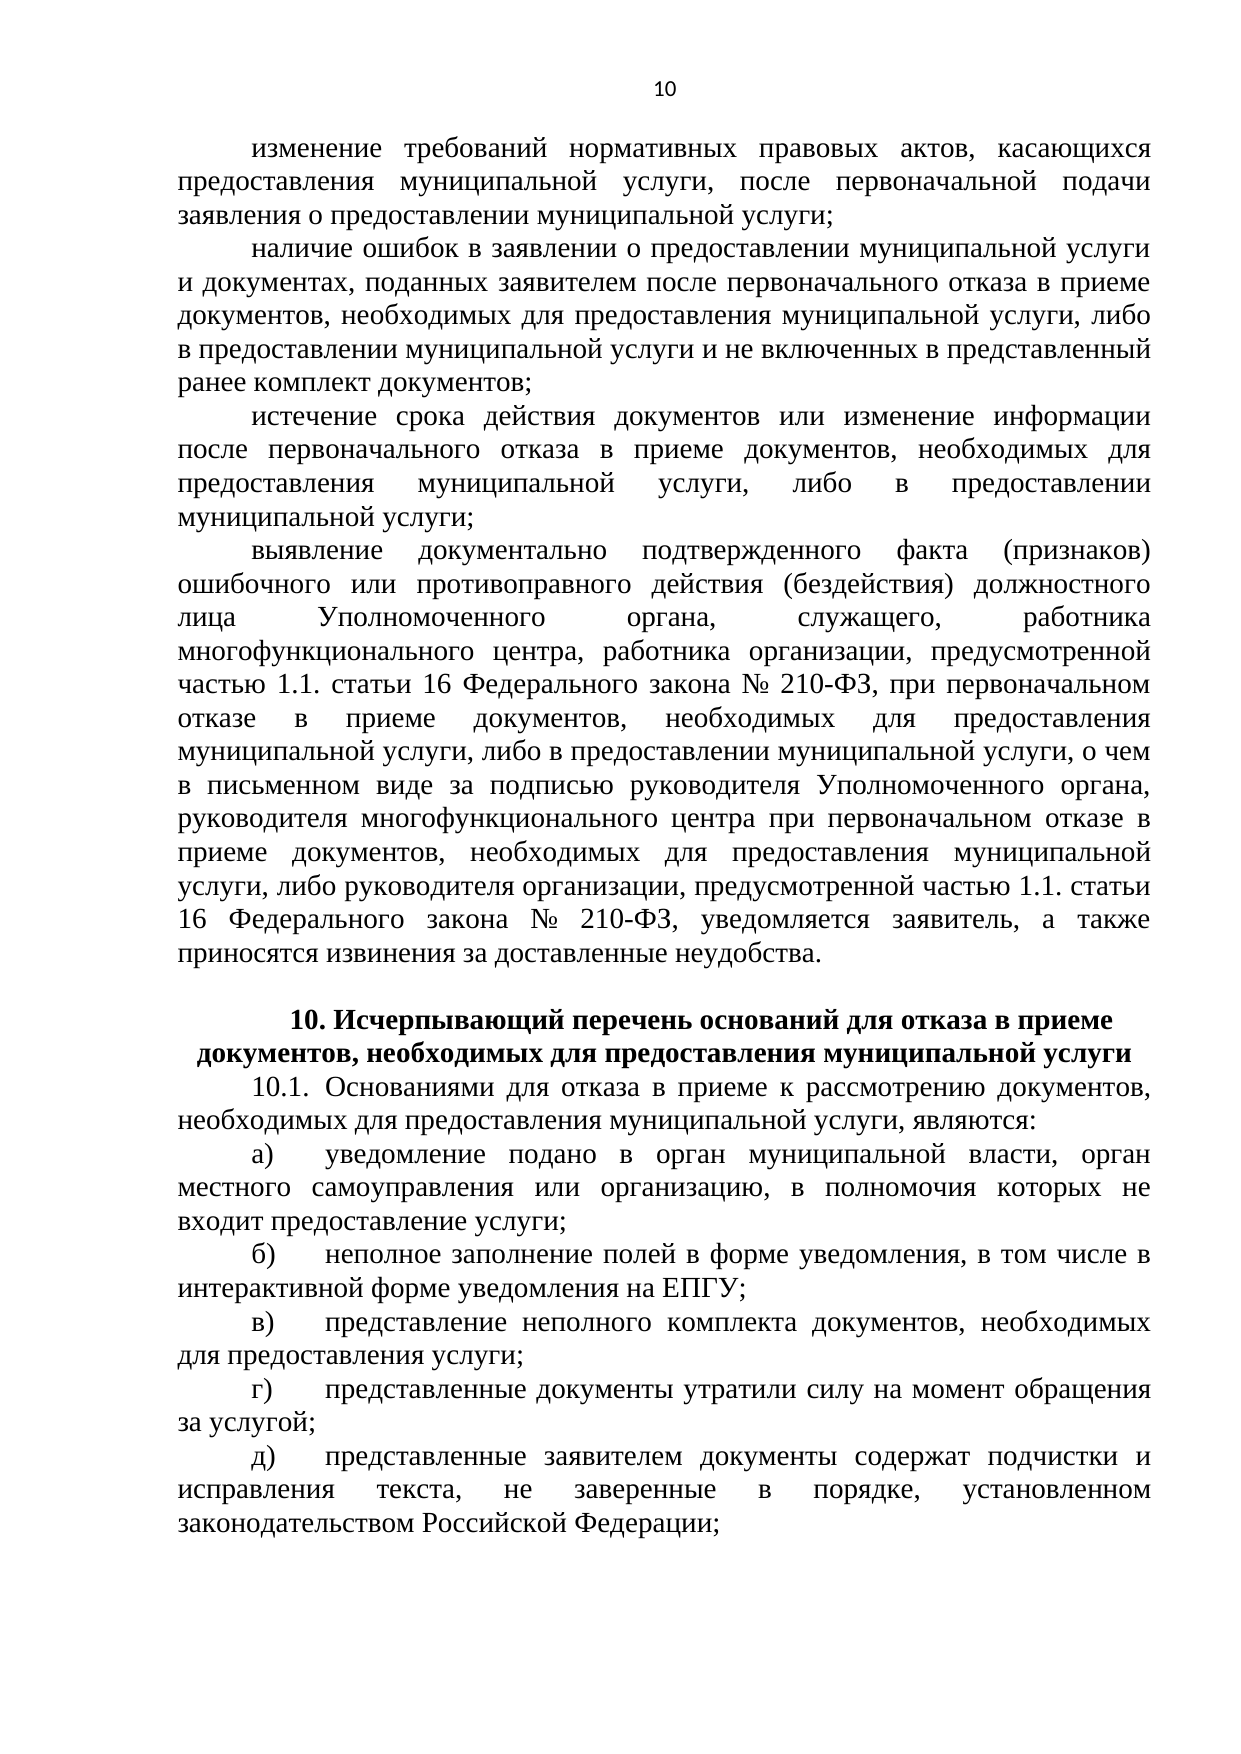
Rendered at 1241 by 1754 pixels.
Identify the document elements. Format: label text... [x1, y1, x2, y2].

text в) представление неполного комплекта документов, необходимых для предоставления услуги; [177, 1304, 1152, 1371]
text изменение требований нормативных правовых актов, касающихся предоставления муниципальной услуги, после первоначальной подачи заявления о предоставлении муниципальной услуги; [177, 130, 1152, 230]
text наличие ошибок в заявлении о предоставлении муниципальной услуги и документах, поданных заявителем после первоначального отказа в приеме документов, необходимых для предоставления муниципальной услуги, либо в предоставлении муниципальной услуги и не включенных в представленный ранее комплект документов; [177, 230, 1152, 398]
text б) неполное заполнение полей в форме уведомления, в том числе в интерактивной форме уведомления на ЕПГУ; [177, 1237, 1152, 1304]
text 10.1. Основаниями для отказа в приеме к рассмотрению документов, необходимых для предоставления муниципальной услуги, являются: [177, 1069, 1152, 1136]
text 10. Исчерпывающий перечень оснований для отказа в приеме документов, необходимых для предоставления муниципальной услуги [177, 1002, 1152, 1069]
text а) уведомление подано в орган муниципальной власти, орган местного самоуправления или организацию, в полномочия которых не входит предоставление услуги; [177, 1136, 1152, 1237]
text выявление документально подтвержденного факта (признаков) ошибочного или противоправного действия (бездействия) должностного лица Уполномоченного органа, служащего, работника многофункционального центра, работника организации, предусмотренной частью 1.1. статьи 16 Федерального закона № 210-ФЗ, при первоначальном отказе в приеме документов, необходимых для предоставления муниципальной услуги, либо в предоставлении муниципальной услуги, о чем в письменном виде за подписью руководителя Уполномоченного органа, руководителя многофункционального центра при первоначальном отказе в приеме документов, необходимых для предоставления муниципальной услуги, либо руководителя организации, предусмотренной частью 1.1. статьи 16 Федерального закона № 210-ФЗ, уведомляется заявитель, а также приносятся извинения за доставленные неудобства. [177, 532, 1152, 968]
text г) представленные документы утратили силу на момент обращения за услугой; [177, 1371, 1152, 1438]
text истечение срока действия документов или изменение информации после первоначального отказа в приеме документов, необходимых для предоставления муниципальной услуги, либо в предоставлении муниципальной услуги; [177, 398, 1152, 532]
text д) представленные заявителем документы содержат подчистки и исправления текста, не заверенные в порядке, установленном законодательством Российской Федерации; [177, 1438, 1152, 1538]
